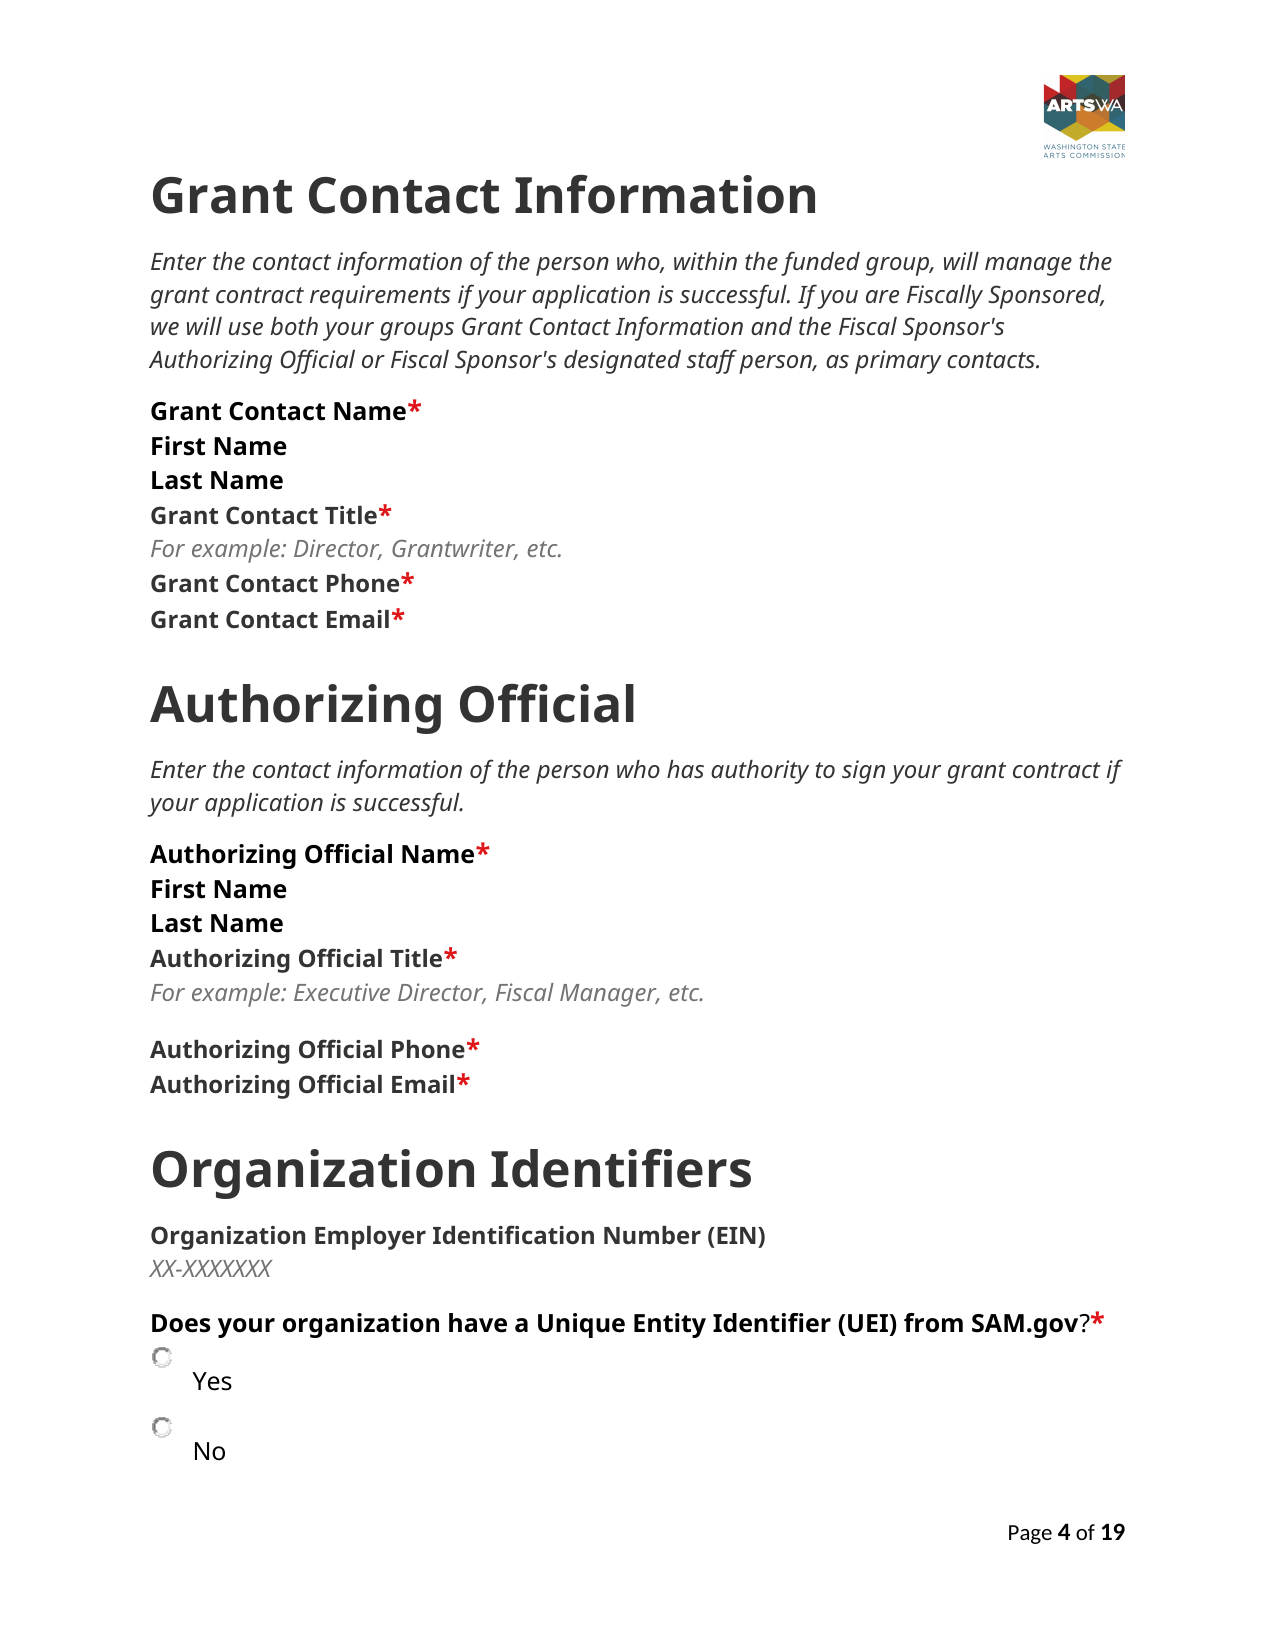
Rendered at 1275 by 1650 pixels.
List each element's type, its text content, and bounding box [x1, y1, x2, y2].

text For example: Director, Grantwriter, etc. [150, 532, 1125, 565]
text First Name [150, 872, 1125, 906]
text No [150, 1410, 1125, 1467]
text Does your organization have a Unique Entity Identifier (UEI) from SAM.gov?* [150, 1303, 1125, 1340]
text For example: Executive Director, Fiscal Manager, etc. [150, 976, 1125, 1008]
text Last Name [150, 463, 1125, 497]
text Yes [150, 1340, 1125, 1398]
text Grant Contact Name* [150, 392, 1125, 429]
text Authorizing Official Title* [150, 940, 1125, 976]
text Organization Employer Identification Number (EIN) [150, 1219, 1125, 1251]
picture [1043, 75, 1125, 161]
text Enter the contact information of the person who has authority to sign your grant contract if your application is successful. [150, 753, 1125, 818]
text Grant Contact Email* [150, 600, 1125, 636]
text Authorizing Official Email* [150, 1066, 1125, 1101]
text Grant Contact Title* [150, 497, 1125, 532]
text Authorizing Official Phone* [150, 1008, 1125, 1066]
text Last Name [150, 906, 1125, 940]
text Grant Contact Information [150, 160, 1125, 228]
text First Name [150, 429, 1125, 463]
text Authorizing Official [150, 669, 1125, 737]
text Grant Contact Phone* [150, 565, 1125, 600]
text Organization Identifiers [150, 1134, 1125, 1202]
text Authorizing Official Name* [150, 835, 1125, 872]
text Enter the contact information of the person who, within the funded group, will manage the grant contract requirements if your application is successful. If you are Fiscally Sponsored, we will use both your groups Grant Contact Information and the Fiscal Sponsor's Authorizing Official or Fiscal Sponsor's designated staff person, as primary contacts. [150, 245, 1125, 375]
text XX-XXXXXXX [150, 1251, 1125, 1284]
